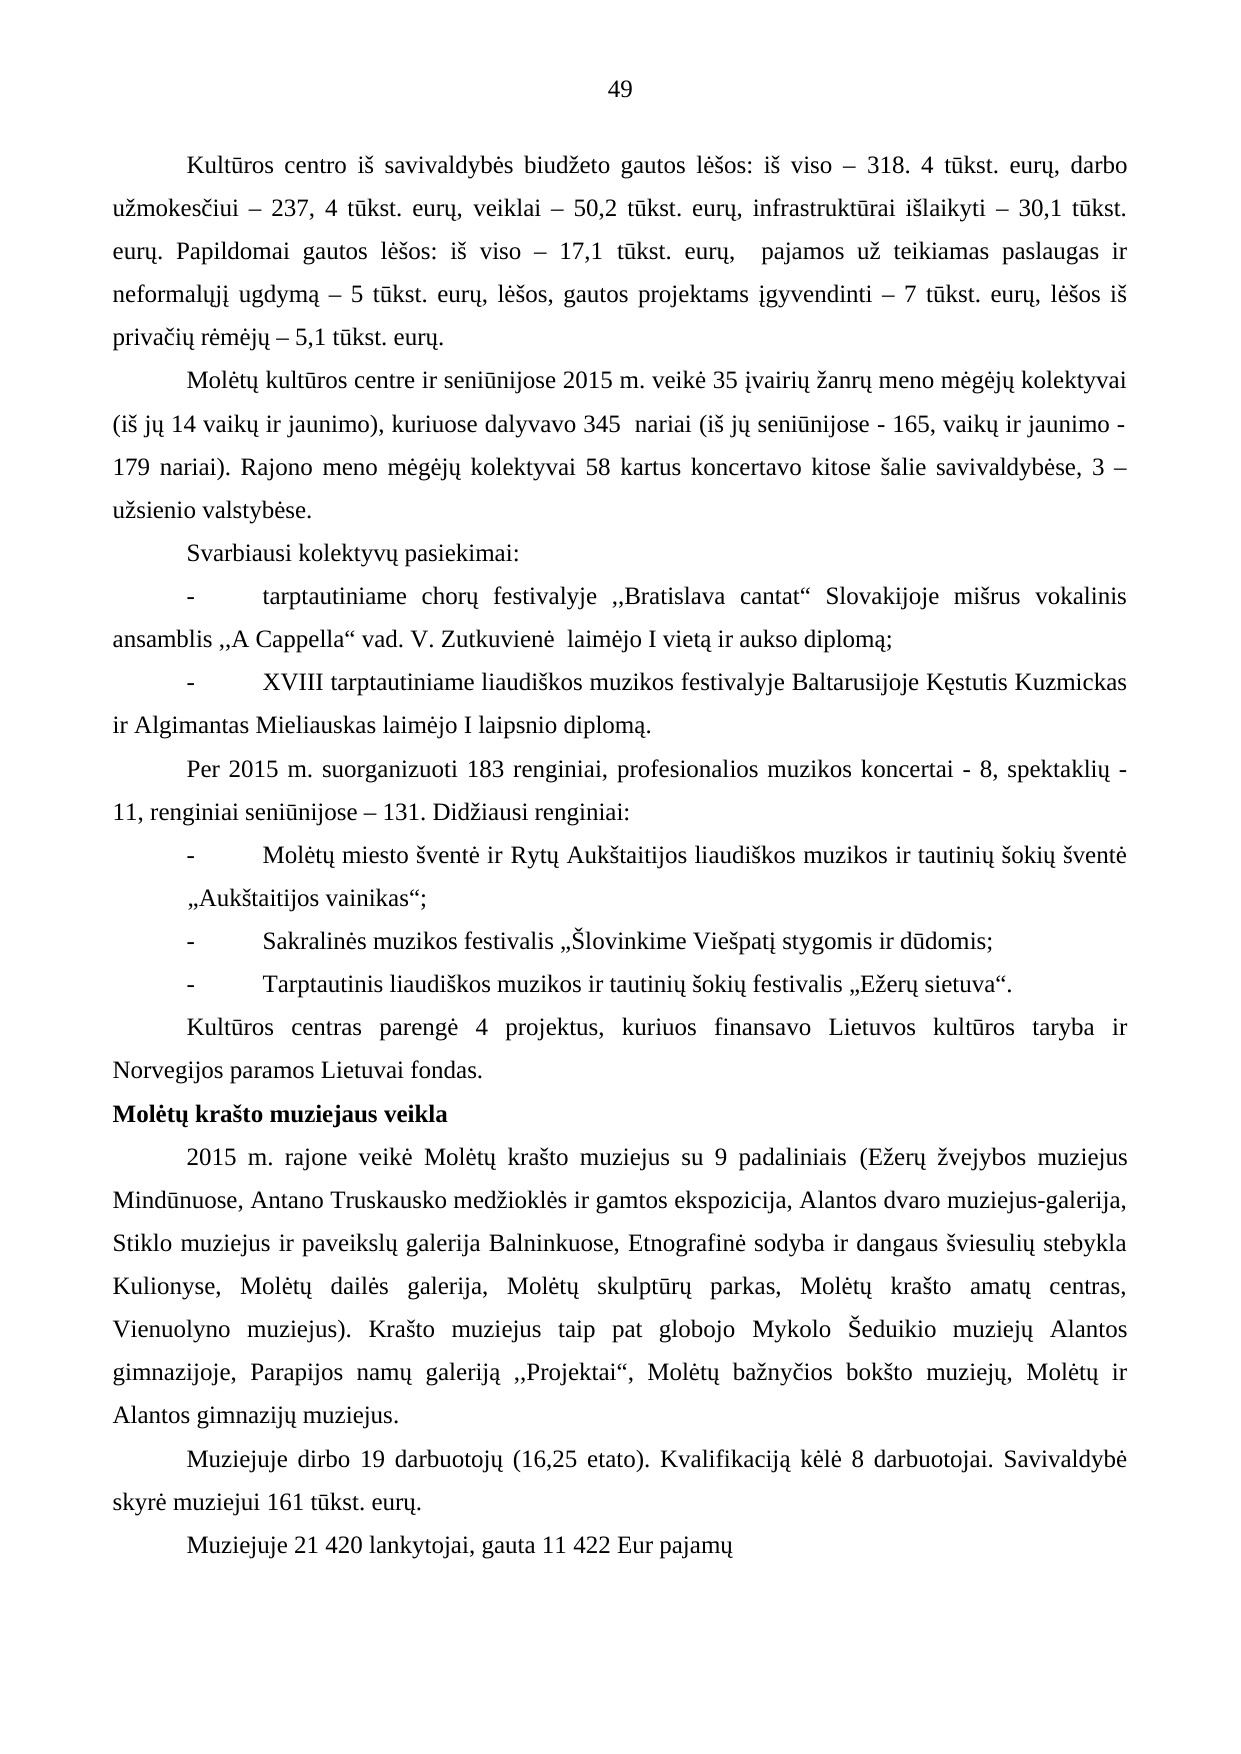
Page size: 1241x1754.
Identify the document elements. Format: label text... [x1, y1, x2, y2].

text Molėtų kultūros centre ir seniūnijose 2015 m. veikė 35 įvairių žanrų meno mėgėjų kolektyvai (iš jų 14 vaikų ir jaunimo), kuriuose dalyvavo 345 nariai (iš jų seniūnijose - 165, vaikų ir jaunimo - 179 nariai). Rajono meno mėgėjų kolektyvai 58 kartus koncertavo kitose šalie savivaldybėse, 3 – užsienio valstybėse. [112, 366, 1128, 524]
text Kultūros centras parengė 4 projektus, kuriuos finansavo Lietuvos kultūros taryba ir Norvegijos paramos Lietuvai fondas. [112, 1012, 1128, 1084]
list Molėtų miesto šventė ir Rytų Aukštaitijos liaudiškos muzikos ir tautinių šokių šventė „Aukštaitijos vainikas“; [186, 840, 1128, 912]
text Kultūros centro iš savivaldybės biudžeto gautos lėšos: iš viso – 318. 4 tūkst. eurų, darbo užmokesčiui – 237, 4 tūkst. eurų, veiklai – 50,2 tūkst. eurų, infrastruktūrai išlaikyti – 30,1 tūkst. eurų. Papildomai gautos lėšos: iš viso – 17,1 tūkst. eurų, pajamos už teikiamas paslaugas ir neformalųjį ugdymą – 5 tūkst. eurų, lėšos, gautos projektams įgyvendinti – 7 tūkst. eurų, lėšos iš privačių rėmėjų – 5,1 tūkst. eurų. [112, 150, 1128, 351]
text Molėtų krašto muziejaus veikla [112, 1099, 1128, 1127]
text Muziejuje dirbo 19 darbuotojų (16,25 etato). Kvalifikaciją kėlė 8 darbuotojai. Savivaldybė skyrė muziejui 161 tūkst. eurų. [112, 1444, 1128, 1516]
list tarptautiniame chorų festivalyje ,,Bratislava cantat“ Slovakijoje mišrus vokalinis ansamblis ,,A Cappella“ vad. V. Zutkuvienė laimėjo I vietą ir aukso diplomą; [112, 581, 1128, 653]
list Sakralinės muzikos festivalis „Šlovinkime Viešpatį stygomis ir dūdomis; [186, 926, 1128, 955]
text Muziejuje 21 420 lankytojai, gauta 11 422 Eur pajamų [112, 1530, 1128, 1559]
list XVIII tarptautiniame liaudiškos muzikos festivalyje Baltarusijoje Kęstutis Kuzmickas ir Algimantas Mieliauskas laimėjo I laipsnio diplomą. [112, 667, 1128, 739]
text 2015 m. rajone veikė Molėtų krašto muziejus su 9 padaliniais (Ežerų žvejybos muziejus Mindūnuose, Antano Truskausko medžioklės ir gamtos ekspozicija, Alantos dvaro muziejus-galerija, Stiklo muziejus ir paveikslų galerija Balninkuose, Etnografinė sodyba ir dangaus šviesulių stebykla Kulionyse, Molėtų dailės galerija, Molėtų skulptūrų parkas, Molėtų krašto amatų centras, Vienuolyno muziejus). Krašto muziejus taip pat globojo Mykolo Šeduikio muziejų Alantos gimnazijoje, Parapijos namų galeriją ,,Projektai“, Molėtų bažnyčios bokšto muziejų, Molėtų ir Alantos gimnazijų muziejus. [112, 1142, 1128, 1429]
text Svarbiausi kolektyvų pasiekimai: [112, 538, 1128, 567]
text Per 2015 m. suorganizuoti 183 renginiai, profesionalios muzikos koncertai - 8, spektaklių - 11, renginiai seniūnijose – 131. Didžiausi renginiai: [112, 754, 1128, 826]
list Tarptautinis liaudiškos muzikos ir tautinių šokių festivalis „Ežerų sietuva“. [186, 969, 1128, 998]
